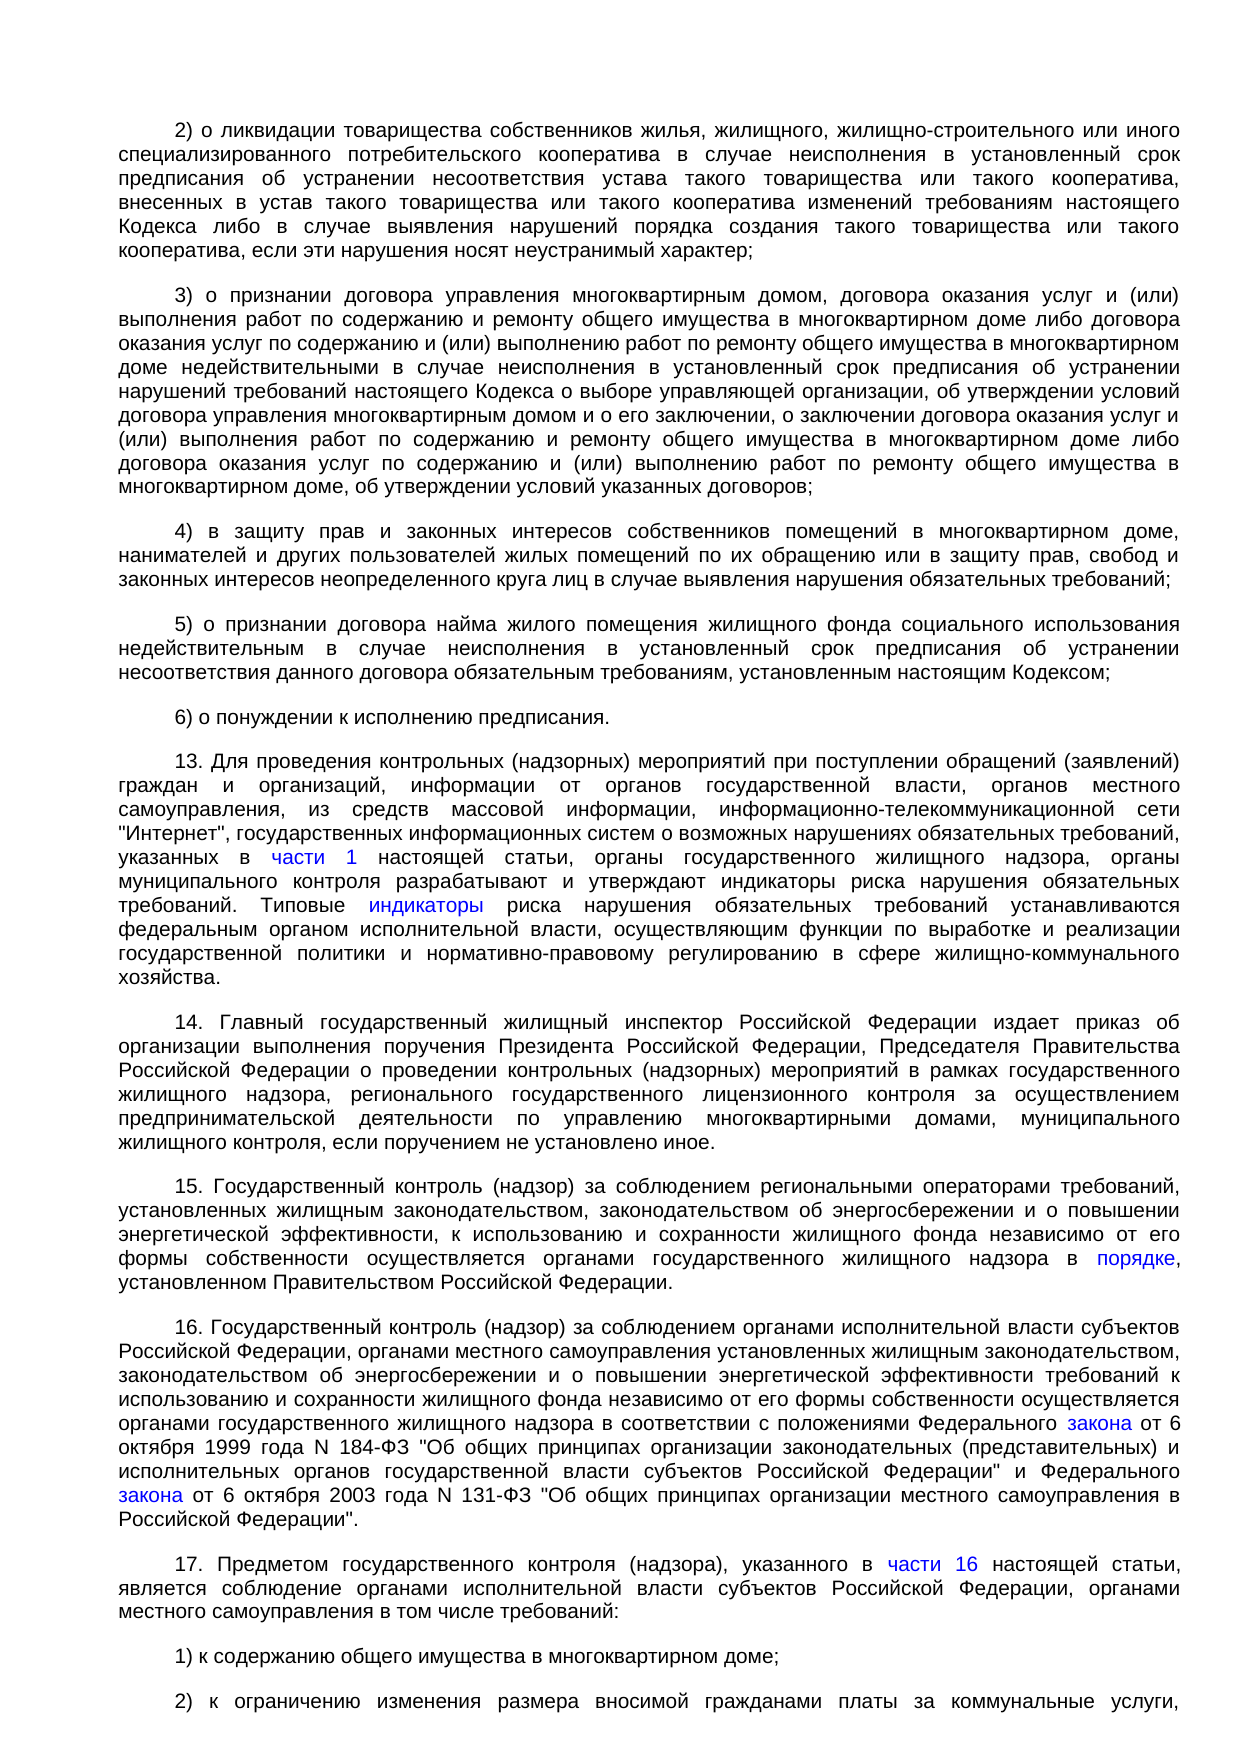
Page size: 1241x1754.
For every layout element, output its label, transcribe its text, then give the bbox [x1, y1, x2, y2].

text 5) о признании договора найма жилого помещения жилищного фонда социального использования недействительным в случае неисполнения в установленный срок предписания об устранении несоответствия данного договора обязательным требованиям, установленным настоящим Кодексом; [118, 612, 1181, 684]
text 16. Государственный контроль (надзор) за соблюдением органами исполнительной власти субъектов Российской Федерации, органами местного самоуправления установленных жилищным законодательством, законодательством об энергосбережении и о повышении энергетической эффективности требований к использованию и сохранности жилищного фонда независимо от его формы собственности осуществляется органами государственного жилищного надзора в соответствии с положениями Федерального закона от 6 октября 1999 года N 184-ФЗ "Об общих принципах организации законодательных (представительных) и исполнительных органов государственной власти субъектов Российской Федерации" и Федерального закона от 6 октября 2003 года N 131-ФЗ "Об общих принципах организации местного самоуправления в Российской Федерации". [118, 1315, 1181, 1531]
text 1) к содержанию общего имущества в многоквартирном доме; [118, 1644, 1181, 1668]
text 14. Главный государственный жилищный инспектор Российской Федерации издает приказ об организации выполнения поручения Президента Российской Федерации, Председателя Правительства Российской Федерации о проведении контрольных (надзорных) мероприятий в рамках государственного жилищного надзора, регионального государственного лицензионного контроля за осуществлением предпринимательской деятельности по управлению многоквартирными домами, муниципального жилищного контроля, если поручением не установлено иное. [118, 1010, 1181, 1153]
text 4) в защиту прав и законных интересов собственников помещений в многоквартирном доме, нанимателей и других пользователей жилых помещений по их обращению или в защиту прав, свобод и законных интересов неопределенного круга лиц в случае выявления нарушения обязательных требований; [118, 519, 1181, 591]
text 3) о признании договора управления многоквартирным домом, договора оказания услуг и (или) выполнения работ по содержанию и ремонту общего имущества в многоквартирном доме либо договора оказания услуг по содержанию и (или) выполнению работ по ремонту общего имущества в многоквартирном доме недействительными в случае неисполнения в установленный срок предписания об устранении нарушений требований настоящего Кодекса о выборе управляющей организации, об утверждении условий договора управления многоквартирным домом и о его заключении, о заключении договора оказания услуг и (или) выполнения работ по содержанию и ремонту общего имущества в многоквартирном доме либо договора оказания услуг по содержанию и (или) выполнению работ по ремонту общего имущества в многоквартирном доме, об утверждении условий указанных договоров; [118, 283, 1181, 498]
text 15. Государственный контроль (надзор) за соблюдением региональными операторами требований, установленных жилищным законодательством, законодательством об энергосбережении и о повышении энергетической эффективности, к использованию и сохранности жилищного фонда независимо от его формы собственности осуществляется органами государственного жилищного надзора в порядке, установленном Правительством Российской Федерации. [118, 1174, 1181, 1294]
text 6) о понуждении к исполнению предписания. [118, 704, 1181, 728]
text 13. Для проведения контрольных (надзорных) мероприятий при поступлении обращений (заявлений) граждан и организаций, информации от органов государственной власти, органов местного самоуправления, из средств массовой информации, информационно-телекоммуникационной сети "Интернет", государственных информационных систем о возможных нарушениях обязательных требований, указанных в части 1 настоящей статьи, органы государственного жилищного надзора, органы муниципального контроля разрабатывают и утверждают индикаторы риска нарушения обязательных требований. Типовые индикаторы риска нарушения обязательных требований устанавливаются федеральным органом исполнительной власти, осуществляющим функции по выработке и реализации государственной политики и нормативно-правовому регулированию в сфере жилищно-коммунального хозяйства. [118, 749, 1181, 989]
text 17. Предметом государственного контроля (надзора), указанного в части 16 настоящей статьи, является соблюдение органами исполнительной власти субъектов Российской Федерации, органами местного самоуправления в том числе требований: [118, 1551, 1181, 1623]
text 2) о ликвидации товарищества собственников жилья, жилищного, жилищно-строительного или иного специализированного потребительского кооператива в случае неисполнения в установленный срок предписания об устранении несоответствия устава такого товарищества или такого кооператива, внесенных в устав такого товарищества или такого кооператива изменений требованиям настоящего Кодекса либо в случае выявления нарушений порядка создания такого товарищества или такого кооператива, если эти нарушения носят неустранимый характер; [118, 118, 1181, 262]
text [118, 1689, 1181, 1713]
